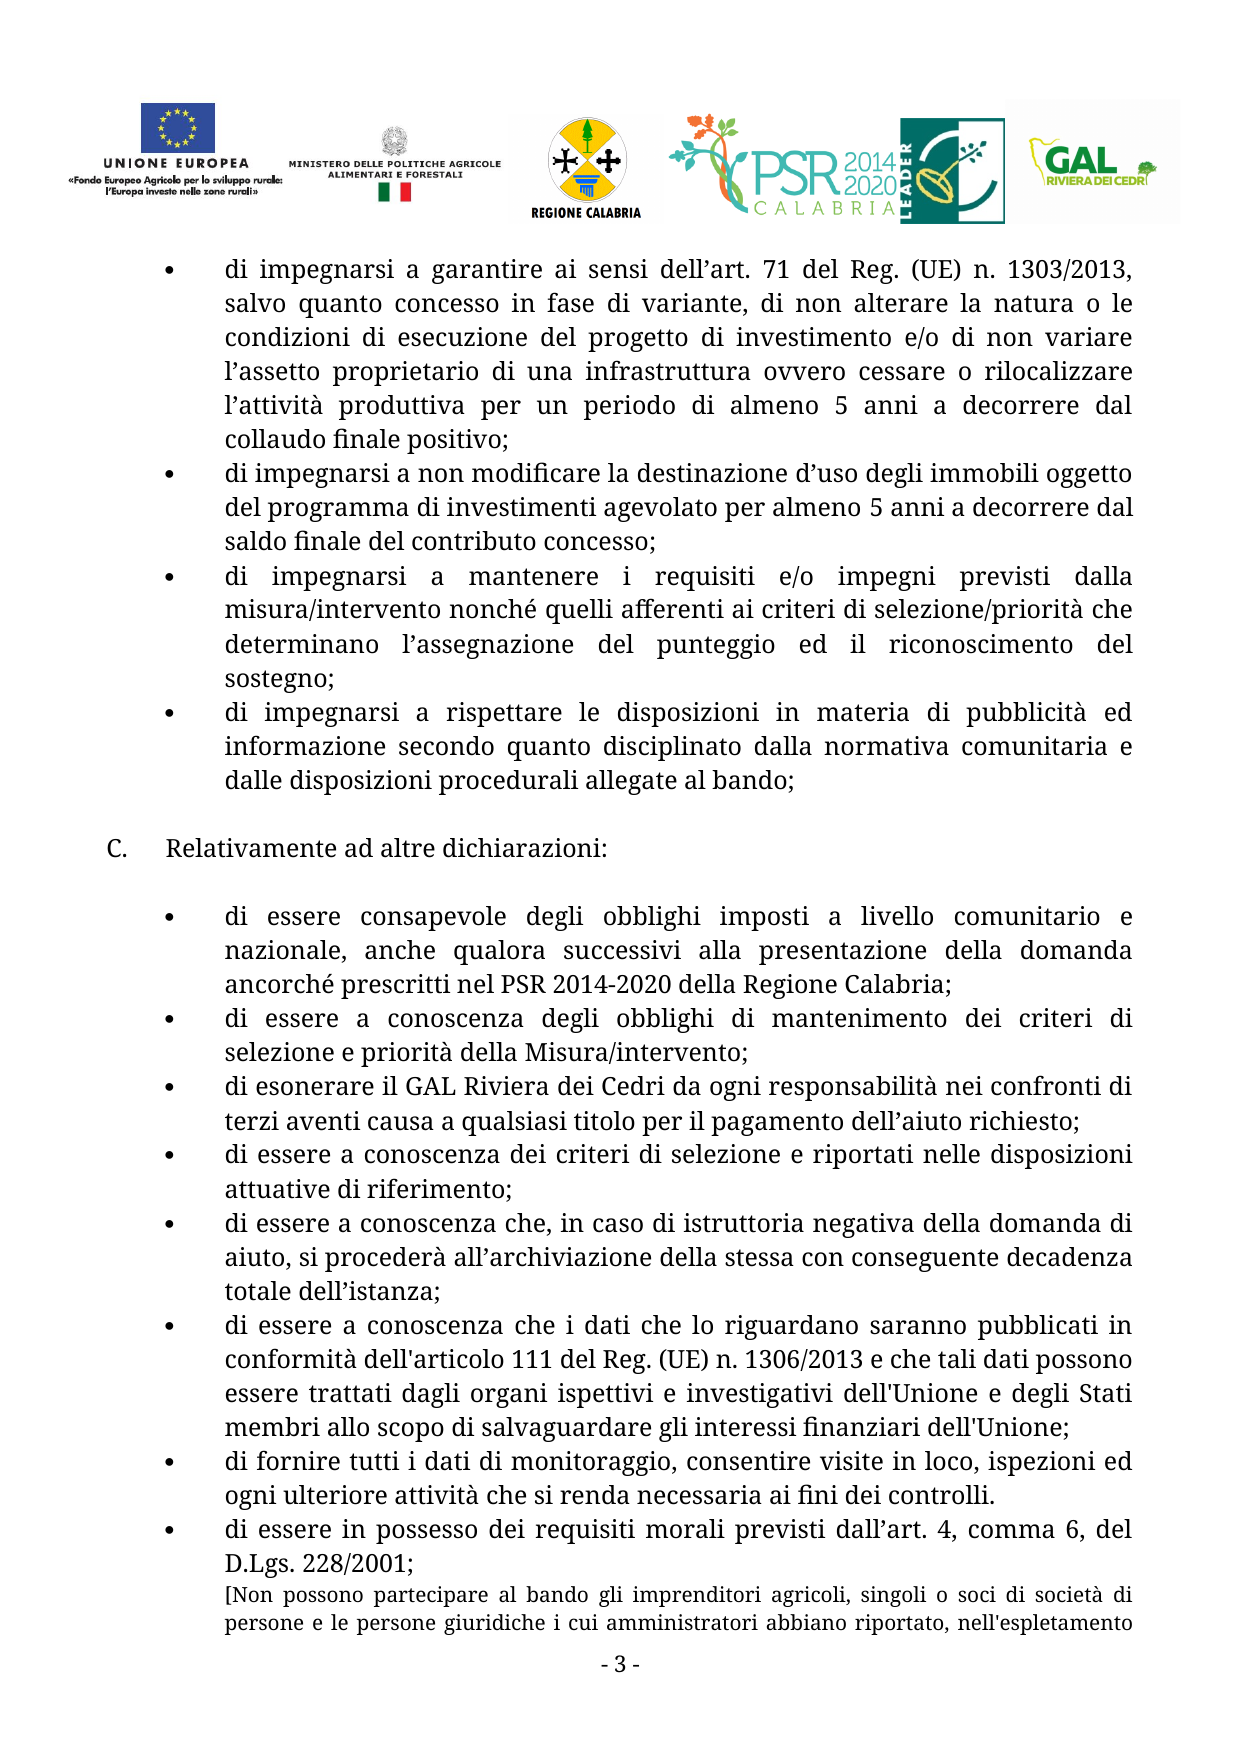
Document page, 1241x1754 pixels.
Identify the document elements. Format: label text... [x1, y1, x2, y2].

list di essere in possesso dei requisiti morali previsti dall’art. 4, comma 6, del D.Lgs. 228/2001; [165, 1512, 1134, 1580]
list di impegnarsi a rispettare le disposizioni in materia di pubblicità ed informazione secondo quanto disciplinato dalla normativa comunitaria e dalle disposizioni procedurali allegate al bando; [165, 694, 1134, 797]
list di essere a conoscenza degli obblighi di mantenimento dei criteri di selezione e priorità della Misura/intervento; [165, 1001, 1134, 1069]
list di essere a conoscenza che i dati che lo riguardano saranno pubblicati in conformità dell'articolo 111 del Reg. (UE) n. 1306/2013 e che tali dati possono essere trattati dagli organi ispettivi e investigativi dell'Unione e degli Stati membri allo scopo di salvaguardare gli interessi finanziari dell'Unione; [165, 1307, 1134, 1444]
list di fornire tutti i dati di monitoraggio, consentire visite in loco, ispezioni ed ogni ulteriore attività che si renda necessaria ai fini dei controlli. [165, 1444, 1134, 1512]
list di essere a conoscenza dei criteri di selezione e riportati nelle disposizioni attuative di riferimento; [165, 1137, 1134, 1205]
picture [47, 75, 1181, 224]
list di essere a conoscenza che, in caso di istruttoria negativa della domanda di aiuto, si procederà all’archiviazione della stessa con conseguente decadenza totale dell’istanza; [165, 1205, 1134, 1307]
list di impegnarsi a non modificare la destinazione d’uso degli immobili oggetto del programma di investimenti agevolato per almeno 5 anni a decorrere dal saldo finale del contributo concesso; [165, 456, 1134, 558]
list di impegnarsi a garantire ai sensi dell’art. 71 del Reg. (UE) n. 1303/2013, salvo quanto concesso in fase di variante, di non alterare la natura o le condizioni di esecuzione del progetto di investimento e/o di non variare l’assetto proprietario di una infrastruttura ovvero cessare o rilocalizzare l’attività produttiva per un periodo di almeno 5 anni a decorrere dal collaudo finale positivo; [165, 252, 1134, 456]
list di esonerare il GAL Riviera dei Cedri da ogni responsabilità nei confronti di terzi aventi causa a qualsiasi titolo per il pagamento dell’aiuto richiesto; [165, 1069, 1134, 1137]
list di essere consapevole degli obblighi imposti a livello comunitario e nazionale, anche qualora successivi alla presentazione della domanda ancorché prescritti nel PSR 2014-2020 della Regione Calabria; [165, 899, 1134, 1001]
list Relativamente ad altre dichiarazioni: [106, 831, 1134, 865]
list di impegnarsi a mantenere i requisiti e/o impegni previsti dalla misura/intervento nonché quelli afferenti ai criteri di selezione/priorità che determinano l’assegnazione del punteggio ed il riconoscimento del sostegno; [165, 558, 1134, 694]
